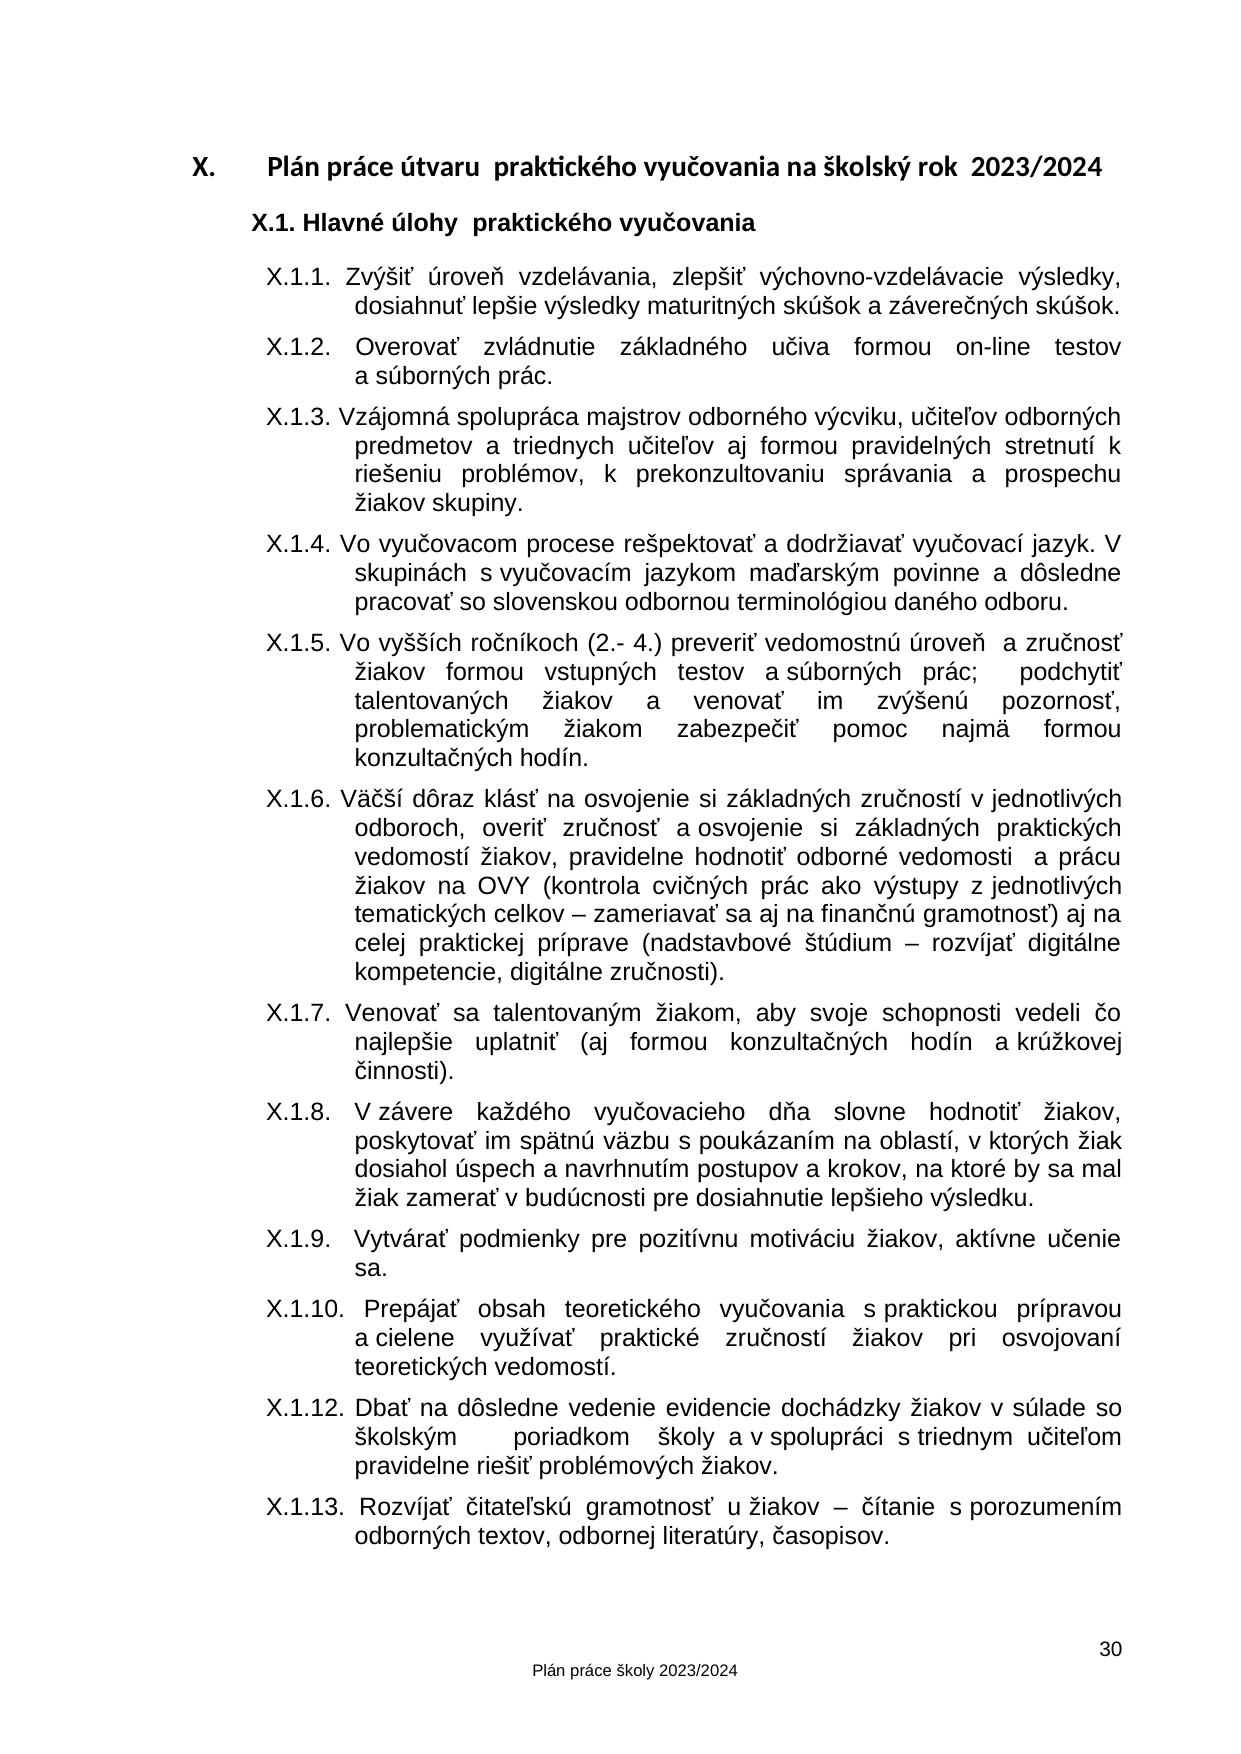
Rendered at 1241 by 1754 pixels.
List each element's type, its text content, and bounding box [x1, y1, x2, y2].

subtitle Plán práce útvaru praktického vyučovania na školský rok 2023/2024 [192, 148, 1122, 183]
subtitle X.1.3. Vzájomná spolupráca majstrov odborného výcviku, učiteľov odborných predmetov a triednych učiteľov aj formou pravidelných stretnutí k riešeniu problémov, k prekonzultovaniu správania a prospechu žiakov skupiny. [266, 402, 1122, 517]
subtitle X.1.9. Vytvárať podmienky pre pozitívnu motiváciu žiakov, aktívne učenie sa. [266, 1224, 1122, 1282]
subtitle X.1. Hlavné úlohy praktického vyučovania [251, 208, 1122, 237]
subtitle X.1.4. Vo vyučovacom procese rešpektovať a dodržiavať vyučovací jazyk. V skupinách s vyučovacím jazykom maďarským povinne a dôsledne pracovať so slovenskou odbornou terminológiou daného odboru. [266, 529, 1122, 616]
subtitle X.1.13. Rozvíjať čitateľskú gramotnosť u žiakov – čítanie s porozumením odborných textov, odbornej literatúry, časopisov. [266, 1492, 1122, 1549]
subtitle X.1.6. Väčší dôraz klásť na osvojenie si základných zručností v jednotlivých odboroch, overiť zručnosť a osvojenie si základných praktických vedomostí žiakov, pravidelne hodnotiť odborné vedomosti a prácu žiakov na OVY (kontrola cvičných prác ako výstupy z jednotlivých tematických celkov – zameriavať sa aj na finančnú gramotnosť) aj na celej praktickej príprave (nadstavbové štúdium – rozvíjať digitálne kompetencie, digitálne zručnosti). [266, 784, 1122, 986]
subtitle X.1.10. Prepájať obsah teoretického vyučovania s praktickou prípravou a cielene využívať praktické zručností žiakov pri osvojovaní teoretických vedomostí. [266, 1294, 1122, 1381]
subtitle X.1.8. V závere každého vyučovacieho dňa slovne hodnotiť žiakov, poskytovať im spätnú väzbu s poukázaním na oblastí, v ktorých žiak dosiahol úspech a navrhnutím postupov a krokov, na ktoré by sa mal žiak zamerať v budúcnosti pre dosiahnutie lepšieho výsledku. [266, 1097, 1122, 1212]
subtitle X.1.7. Venovať sa talentovaným žiakom, aby svoje schopnosti vedeli čo najlepšie uplatniť (aj formou konzultačných hodín a krúžkovej činnosti). [266, 998, 1122, 1084]
subtitle X.1.2. Overovať zvládnutie základného učiva formou on-line testov a súborných prác. [266, 332, 1122, 389]
subtitle X.1.5. Vo vyšších ročníkoch (2.- 4.) preveriť vedomostnú úroveň a zručnosť žiakov formou vstupných testov a súborných prác; podchytiť talentovaných žiakov a venovať im zvýšenú pozornosť, problematickým žiakom zabezpečiť pomoc najmä formou konzultačných hodín. [266, 628, 1122, 772]
subtitle X.1.1. Zvýšiť úroveň vzdelávania, zlepšiť výchovno-vzdelávacie výsledky, dosiahnuť lepšie výsledky maturitných skúšok a záverečných skúšok. [266, 262, 1122, 319]
subtitle X.1.12. Dbať na dôsledne vedenie evidencie dochádzky žiakov v súlade so školským poriadkom školy a v spolupráci s triednym učiteľom pravidelne riešiť problémových žiakov. [266, 1393, 1122, 1479]
